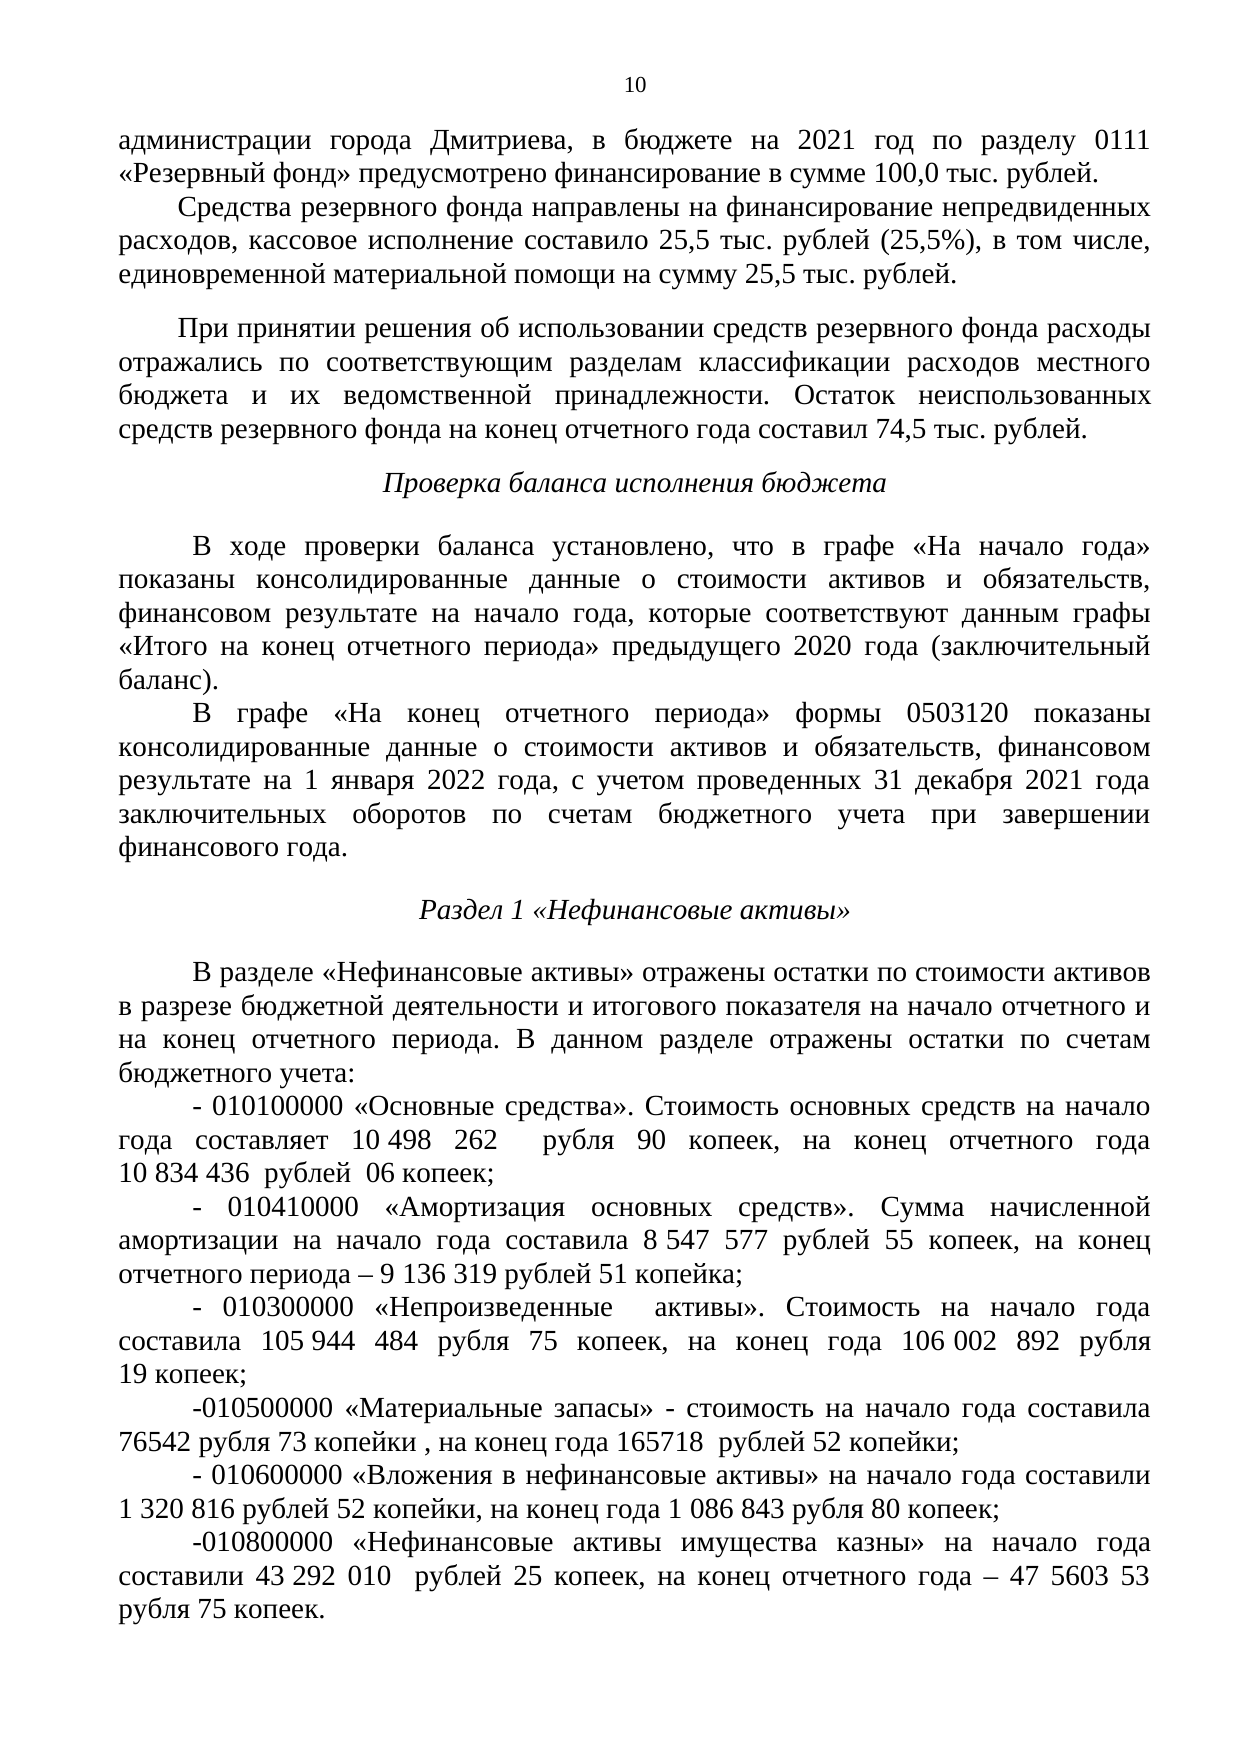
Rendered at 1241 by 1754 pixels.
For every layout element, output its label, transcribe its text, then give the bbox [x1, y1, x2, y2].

text Проверка баланса исполнения бюджета [118, 465, 1152, 499]
text - 010410000 «Амортизация основных средств». Сумма начисленной амортизации на начало года составила 8 547 577 рублей 55 копеек, на конец отчетного периода – 9 136 319 рублей 51 копейка; [118, 1189, 1152, 1289]
text В разделе «Нефинансовые активы» отражены остатки по стоимости активов в разрезе бюджетной деятельности и итогового показателя на начало отчетного и на конец отчетного периода. В данном разделе отражены остатки по счетам бюджетного учета: [118, 954, 1152, 1088]
text -010800000 «Нефинансовые активы имущества казны» на начало года составили 43 292 010 рублей 25 копеек, на конец отчетного года – 47 5603 53 рубля 75 копеек. [118, 1524, 1152, 1625]
text В ходе проверки баланса установлено, что в графе «На начало года» показаны консолидированные данные о стоимости активов и обязательств, финансовом результате на начало года, которые соответствуют данным графы «Итого на конец отчетного периода» предыдущего 2020 года (заключительный баланс). [118, 528, 1152, 695]
text - 010100000 «Основные средства». Стоимость основных средств на начало года составляет 10 498 262 рубля 90 копеек, на конец отчетного года 10 834 436 рублей 06 копеек; [118, 1088, 1152, 1189]
text - 010600000 «Вложения в нефинансовые активы» на начало года составили 1 320 816 рублей 52 копейки, на конец года 1 086 843 рубля 80 копеек; [118, 1457, 1152, 1524]
text -010500000 «Материальные запасы» - стоимость на начало года составила 76542 рубля 73 копейки , на конец года 165718 рублей 52 копейки; [118, 1390, 1152, 1457]
text В графе «На конец отчетного периода» формы 0503120 показаны консолидированные данные о стоимости активов и обязательств, финансовом результате на 1 января 2022 года, с учетом проведенных 31 декабря 2021 года заключительных оборотов по счетам бюджетного учета при завершении финансового года. [118, 695, 1152, 863]
text Средства резервного фонда направлены на финансирование непредвиденных расходов, кассовое исполнение составило 25,5 тыс. рублей (25,5%), в том числе, единовременной материальной помощи на сумму 25,5 тыс. рублей. [118, 189, 1152, 289]
text - 010300000 «Непроизведенные активы». Стоимость на начало года составила 105 944 484 рубля 75 копеек, на конец года 106 002 892 рубля 19 копеек; [118, 1289, 1152, 1390]
text Раздел 1 «Нефинансовые активы» [118, 892, 1152, 925]
text При принятии решения об использовании средств резервного фонда расходы отражались по соответствующим разделам классификации расходов местного бюджета и их ведомственной принадлежности. Остаток неиспользованных средств резервного фонда на конец отчетного года составил 74,5 тыс. рублей. [118, 310, 1152, 444]
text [118, 122, 1152, 189]
